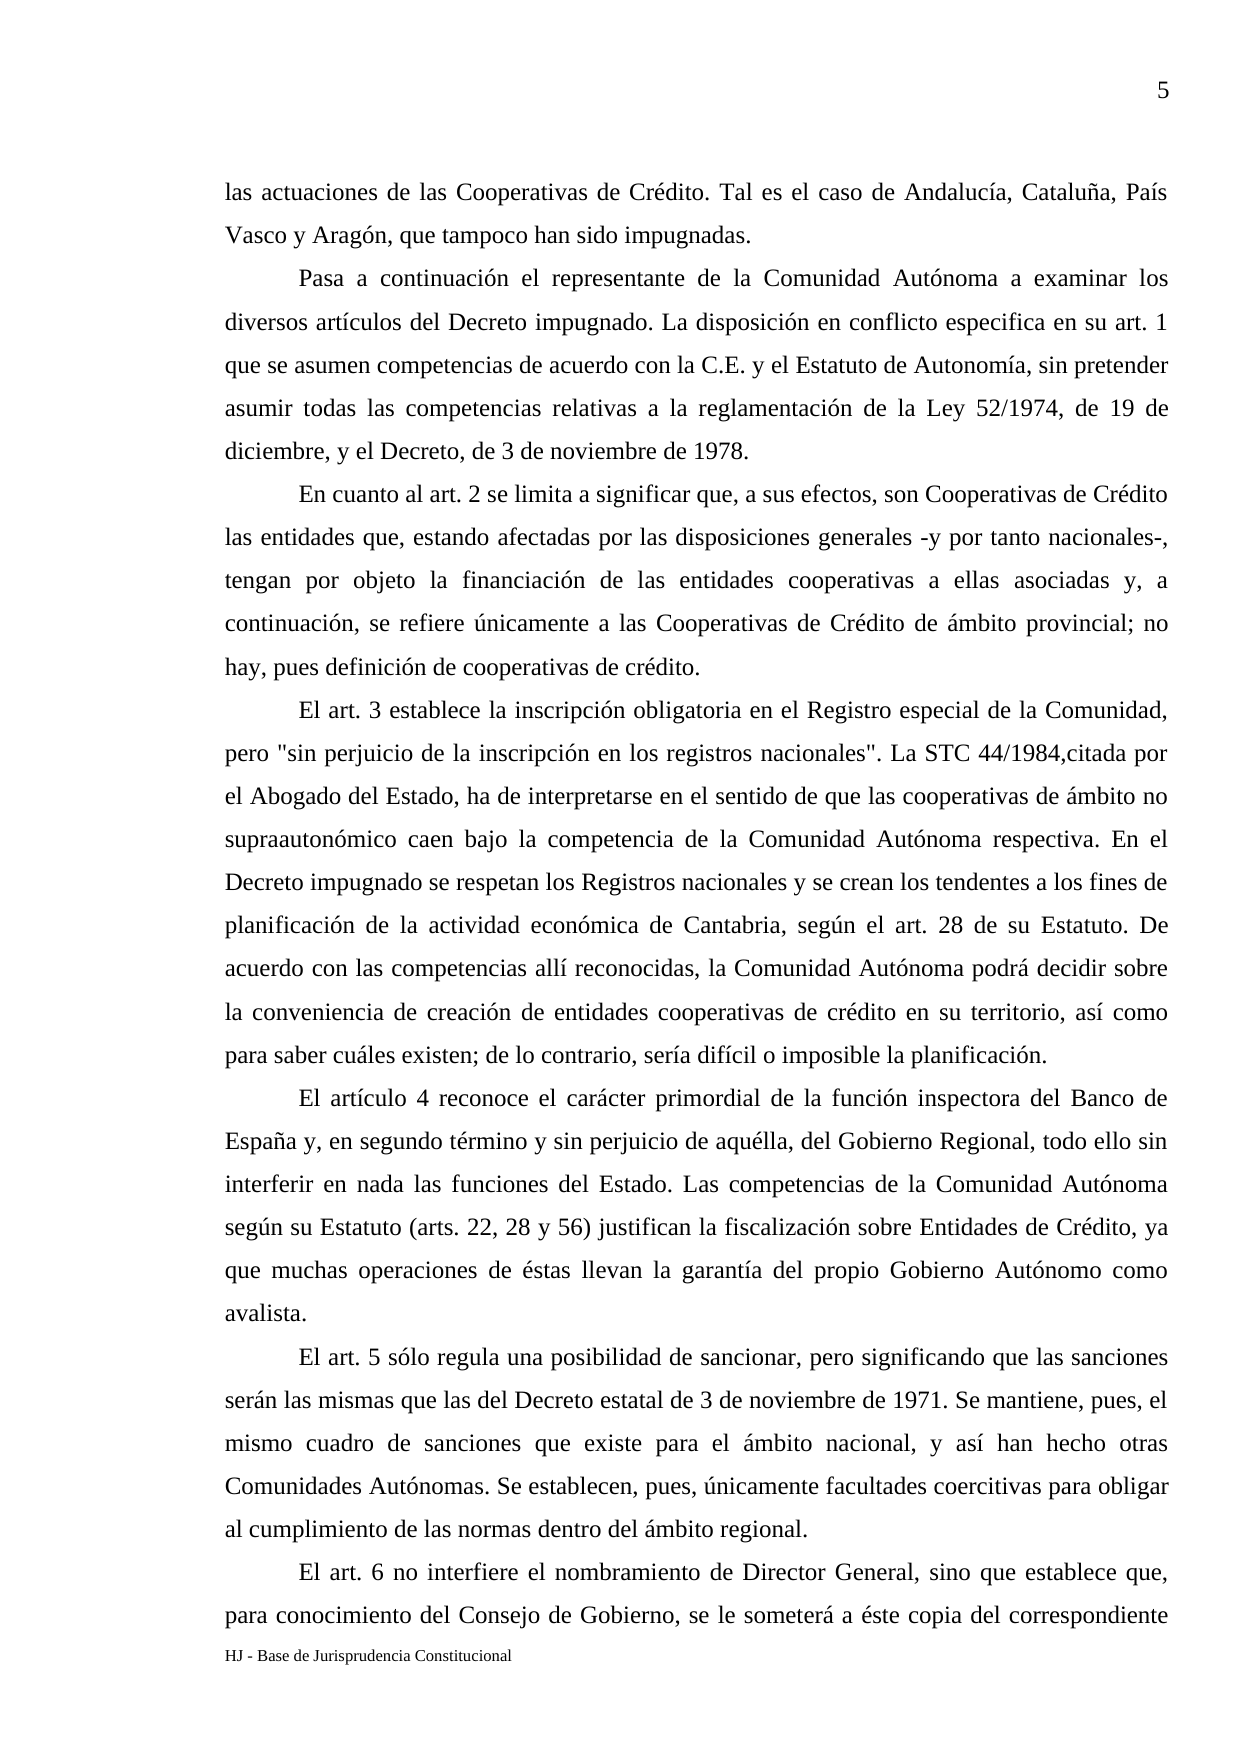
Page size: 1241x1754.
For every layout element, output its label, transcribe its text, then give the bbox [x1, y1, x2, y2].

text En cuanto al art. 2 se limita a significar que, a sus efectos, son Cooperativas de Crédito las entidades que, estando afectadas por las disposiciones generales -y por tanto nacionales-, tengan por objeto la financiación de las entidades cooperativas a ellas asociadas y, a continuación, se refiere únicamente a las Cooperativas de Crédito de ámbito provincial; no hay, pues definición de cooperativas de crédito. [224, 479, 1169, 680]
text El art. 5 sólo regula una posibilidad de sancionar, pero significando que las sanciones serán las mismas que las del Decreto estatal de 3 de noviembre de 1971. Se mantiene, pues, el mismo cuadro de sanciones que existe para el ámbito nacional, y así han hecho otras Comunidades Autónomas. Se establecen, pues, únicamente facultades coercitivas para obligar al cumplimiento de las normas dentro del ámbito regional. [224, 1342, 1169, 1543]
text Pasa a continuación el representante de la Comunidad Autónoma a examinar los diversos artículos del Decreto impugnado. La disposición en conflicto especifica en su art. 1 que se asumen competencias de acuerdo con la C.E. y el Estatuto de Autonomía, sin pretender asumir todas las competencias relativas a la reglamentación de la Ley 52/1974, de 19 de diciembre, y el Decreto, de 3 de noviembre de 1978. [224, 263, 1169, 465]
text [224, 1557, 1169, 1629]
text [224, 177, 1169, 249]
text El artículo 4 reconoce el carácter primordial de la función inspectora del Banco de España y, en segundo término y sin perjuicio de aquélla, del Gobierno Regional, todo ello sin interferir en nada las funciones del Estado. Las competencias de la Comunidad Autónoma según su Estatuto (arts. 22, 28 y 56) justifican la fiscalización sobre Entidades de Crédito, ya que muchas operaciones de éstas llevan la garantía del propio Gobierno Autónomo como avalista. [224, 1083, 1169, 1327]
text El art. 3 establece la inscripción obligatoria en el Registro especial de la Comunidad, pero "sin perjuicio de la inscripción en los registros nacionales". La STC 44/1984,citada por el Abogado del Estado, ha de interpretarse en el sentido de que las cooperativas de ámbito no supraautonómico caen bajo la competencia de la Comunidad Autónoma respectiva. En el Decreto impugnado se respetan los Registros nacionales y se crean los tendentes a los fines de planificación de la actividad económica de Cantabria, según el art. 28 de su Estatuto. De acuerdo con las competencias allí reconocidas, la Comunidad Autónoma podrá decidir sobre la conveniencia de creación de entidades cooperativas de crédito en su territorio, así como para saber cuáles existen; de lo contrario, sería difícil o imposible la planificación. [224, 695, 1169, 1068]
